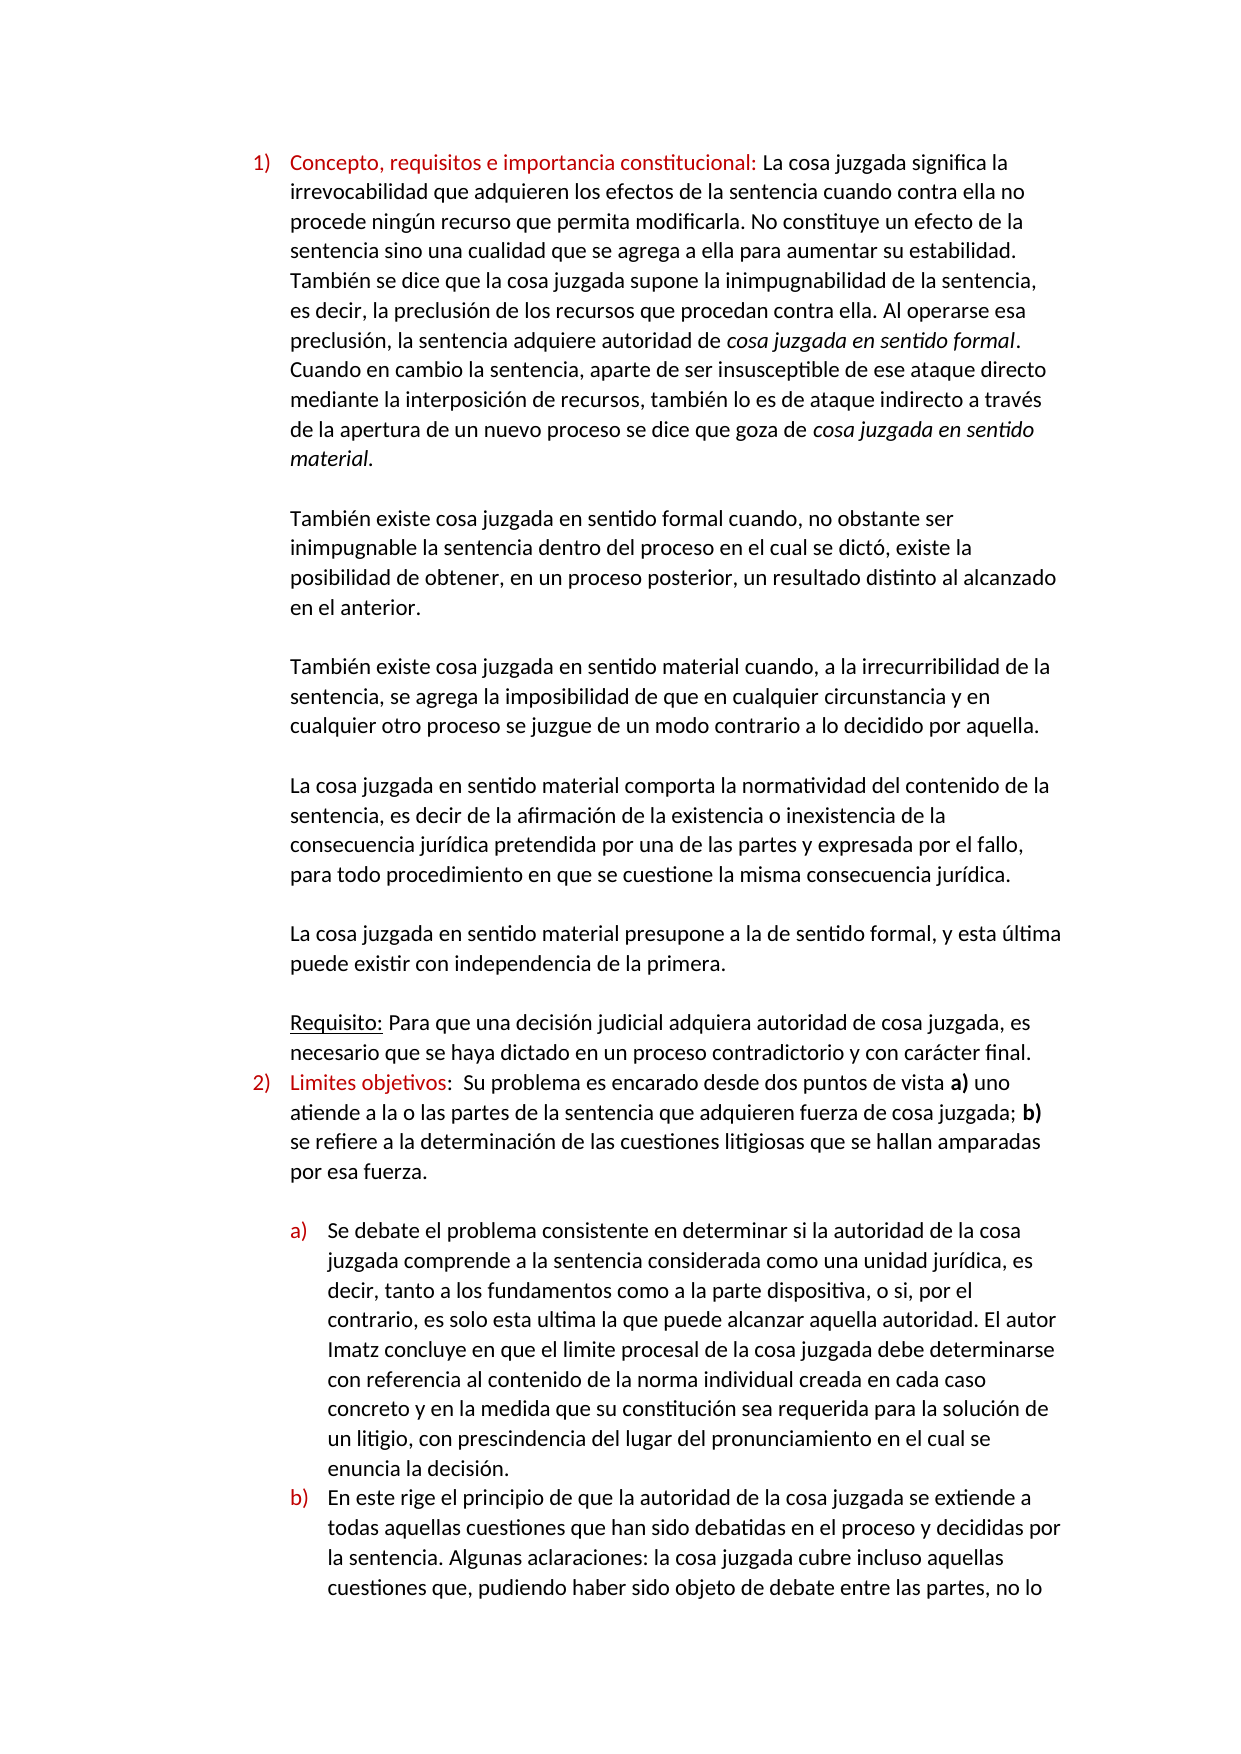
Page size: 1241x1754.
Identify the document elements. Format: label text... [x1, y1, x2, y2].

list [290, 1483, 1063, 1601]
list También existe cosa juzgada en sentido formal cuando, no obstante ser inimpugnable la sentencia dentro del proceso en el cual se dictó, existe la posibilidad de obtener, en un proceso posterior, un resultado distinto al alcanzado en el anterior. [290, 504, 1063, 621]
list La cosa juzgada en sentido material presupone a la de sentido formal, y esta última puede existir con independencia de la primera. [290, 919, 1063, 977]
list También existe cosa juzgada en sentido material cuando, a la irrecurribilidad de la sentencia, se agrega la imposibilidad de que en cualquier circunstancia y en cualquier otro proceso se juzgue de un modo contrario a lo decidido por aquella. [290, 652, 1063, 740]
list Se debate el problema consistente en determinar si la autoridad de la cosa juzgada comprende a la sentencia considerada como una unidad jurídica, es decir, tanto a los fundamentos como a la parte dispositiva, o si, por el contrario, es solo esta ultima la que puede alcanzar aquella autoridad. El autor Imatz concluye en que el limite procesal de la cosa juzgada debe determinarse con referencia al contenido de la norma individual creada en cada caso concreto y en la medida que su constitución sea requerida para la solución de un litigio, con prescindencia del lugar del pronunciamiento en el cual se enuncia la decisión. [290, 1216, 1063, 1482]
list La cosa juzgada en sentido material comporta la normatividad del contenido de la sentencia, es decir de la afirmación de la existencia o inexistencia de la consecuencia jurídica pretendida por una de las partes y expresada por el fallo, para todo procedimiento en que se cuestione la misma consecuencia jurídica. [290, 771, 1063, 888]
list Limites objetivos: Su problema es encarado desde dos puntos de vista a) uno atiende a la o las partes de la sentencia que adquieren fuerza de cosa juzgada; b) se refiere a la determinación de las cuestiones litigiosas que se hallan amparadas por esa fuerza. [252, 1068, 1063, 1185]
list Requisito: Para que una decisión judicial adquiera autoridad de cosa juzgada, es necesario que se haya dictado en un proceso contradictorio y con carácter final. [290, 1008, 1063, 1066]
list Concepto, requisitos e importancia constitucional: La cosa juzgada significa la irrevocabilidad que adquieren los efectos de la sentencia cuando contra ella no procede ningún recurso que permita modificarla. No constituye un efecto de la sentencia sino una cualidad que se agrega a ella para aumentar su estabilidad. También se dice que la cosa juzgada supone la inimpugnabilidad de la sentencia, es decir, la preclusión de los recursos que procedan contra ella. Al operarse esa preclusión, la sentencia adquiere autoridad de cosa juzgada en sentido formal. Cuando en cambio la sentencia, aparte de ser insusceptible de ese ataque directo mediante la interposición de recursos, también lo es de ataque indirecto a través de la apertura de un nuevo proceso se dice que goza de cosa juzgada en sentido material. [252, 148, 1063, 472]
